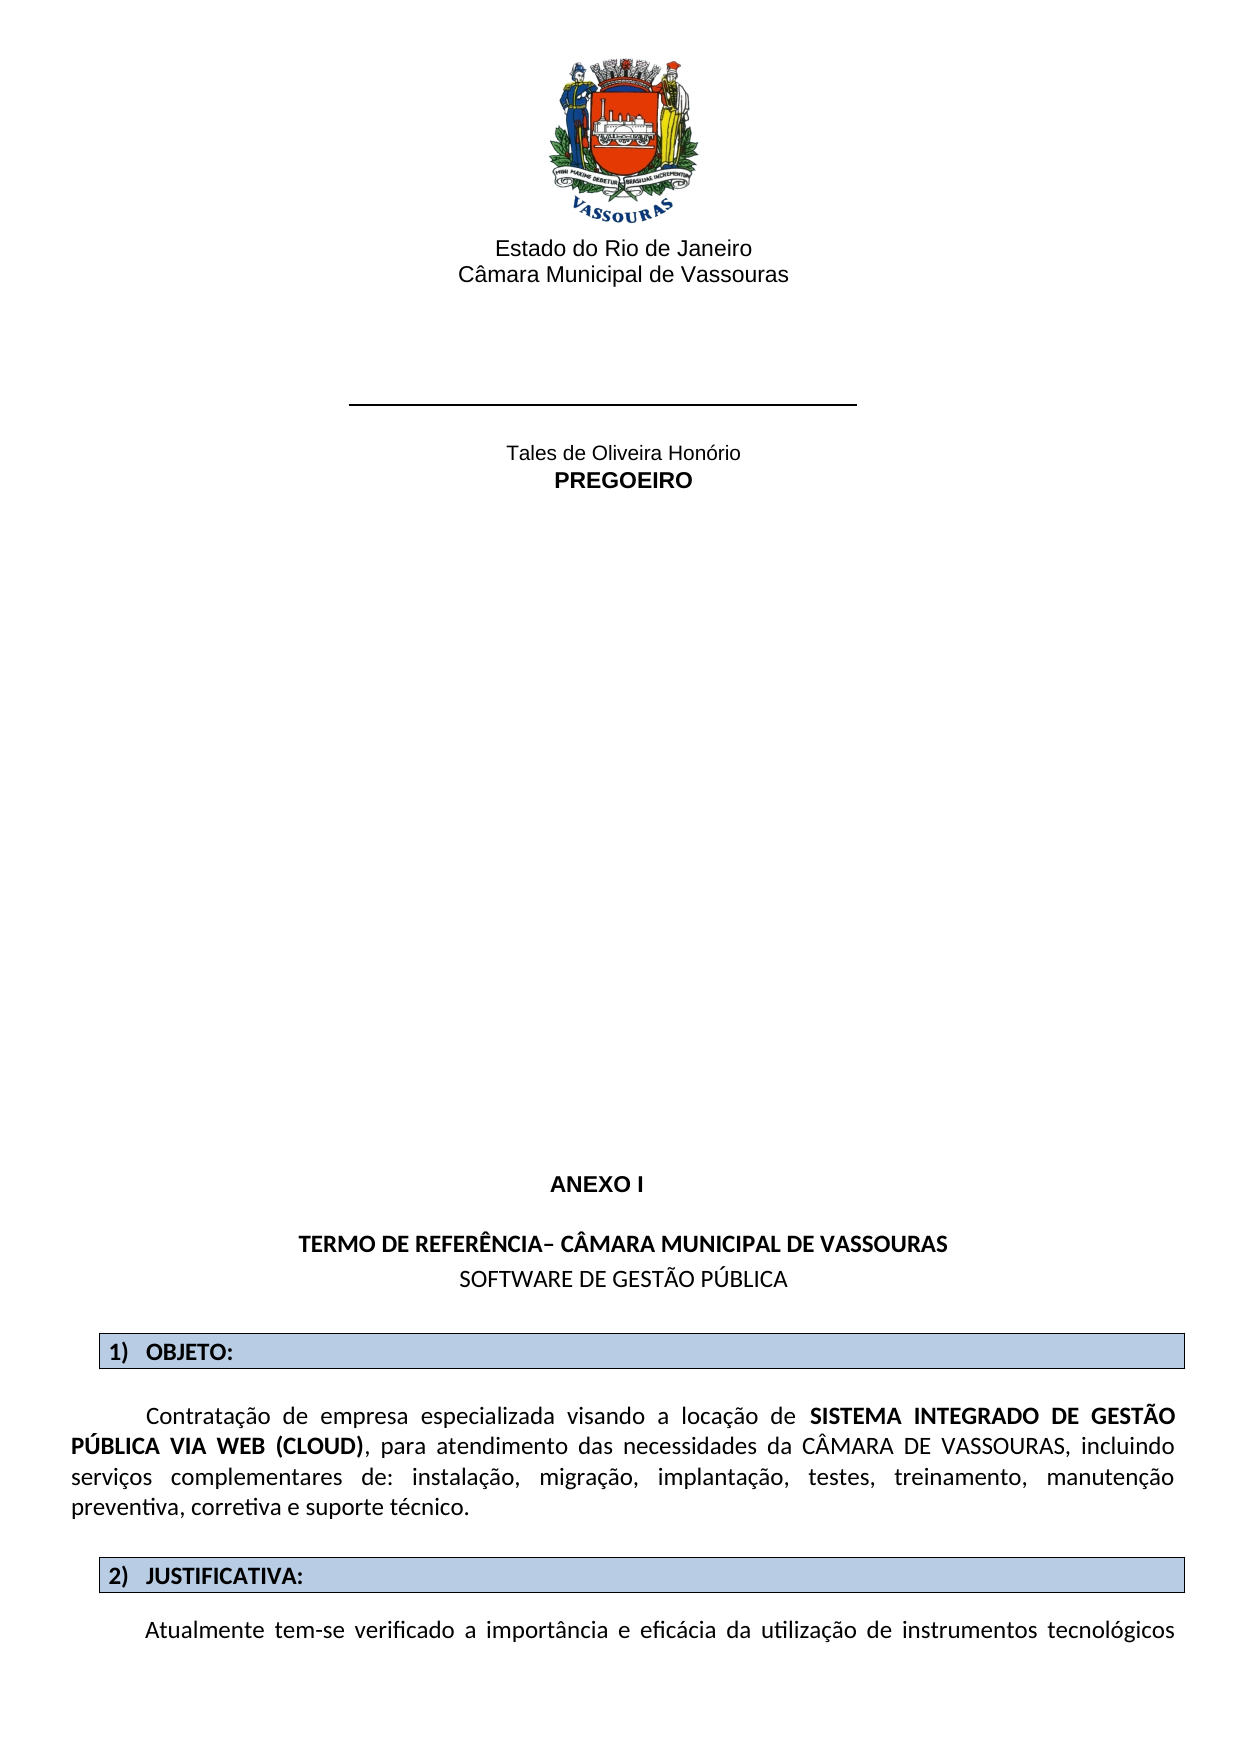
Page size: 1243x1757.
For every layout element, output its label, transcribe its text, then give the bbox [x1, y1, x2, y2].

text PREGOEIRO [71, 467, 1176, 493]
list Contratação de empresa especializada visando a locação de SISTEMA INTEGRADO DE GESTÃO PÚBLICA VIA WEB (CLOUD), para atendimento das necessidades da CÂMARA DE VASSOURAS, incluindo serviços complementares de: instalação, migração, implantação, testes, treinamento, manutenção preventiva, corretiva e suporte técnico. [71, 1400, 1176, 1522]
text SOFTWARE DE GESTÃO PÚBLICA [71, 1263, 1176, 1294]
list JUSTIFICATIVA: [100, 1558, 1184, 1592]
picture [531, 47, 718, 236]
text Tales de Oliveira Honório [71, 441, 1176, 464]
text TERMO DE REFERÊNCIA– CÂMARA MUNICIPAL DE VASSOURAS [71, 1229, 1176, 1259]
text ANEXO I [236, 1171, 957, 1197]
list OBJETO: [100, 1334, 1184, 1368]
